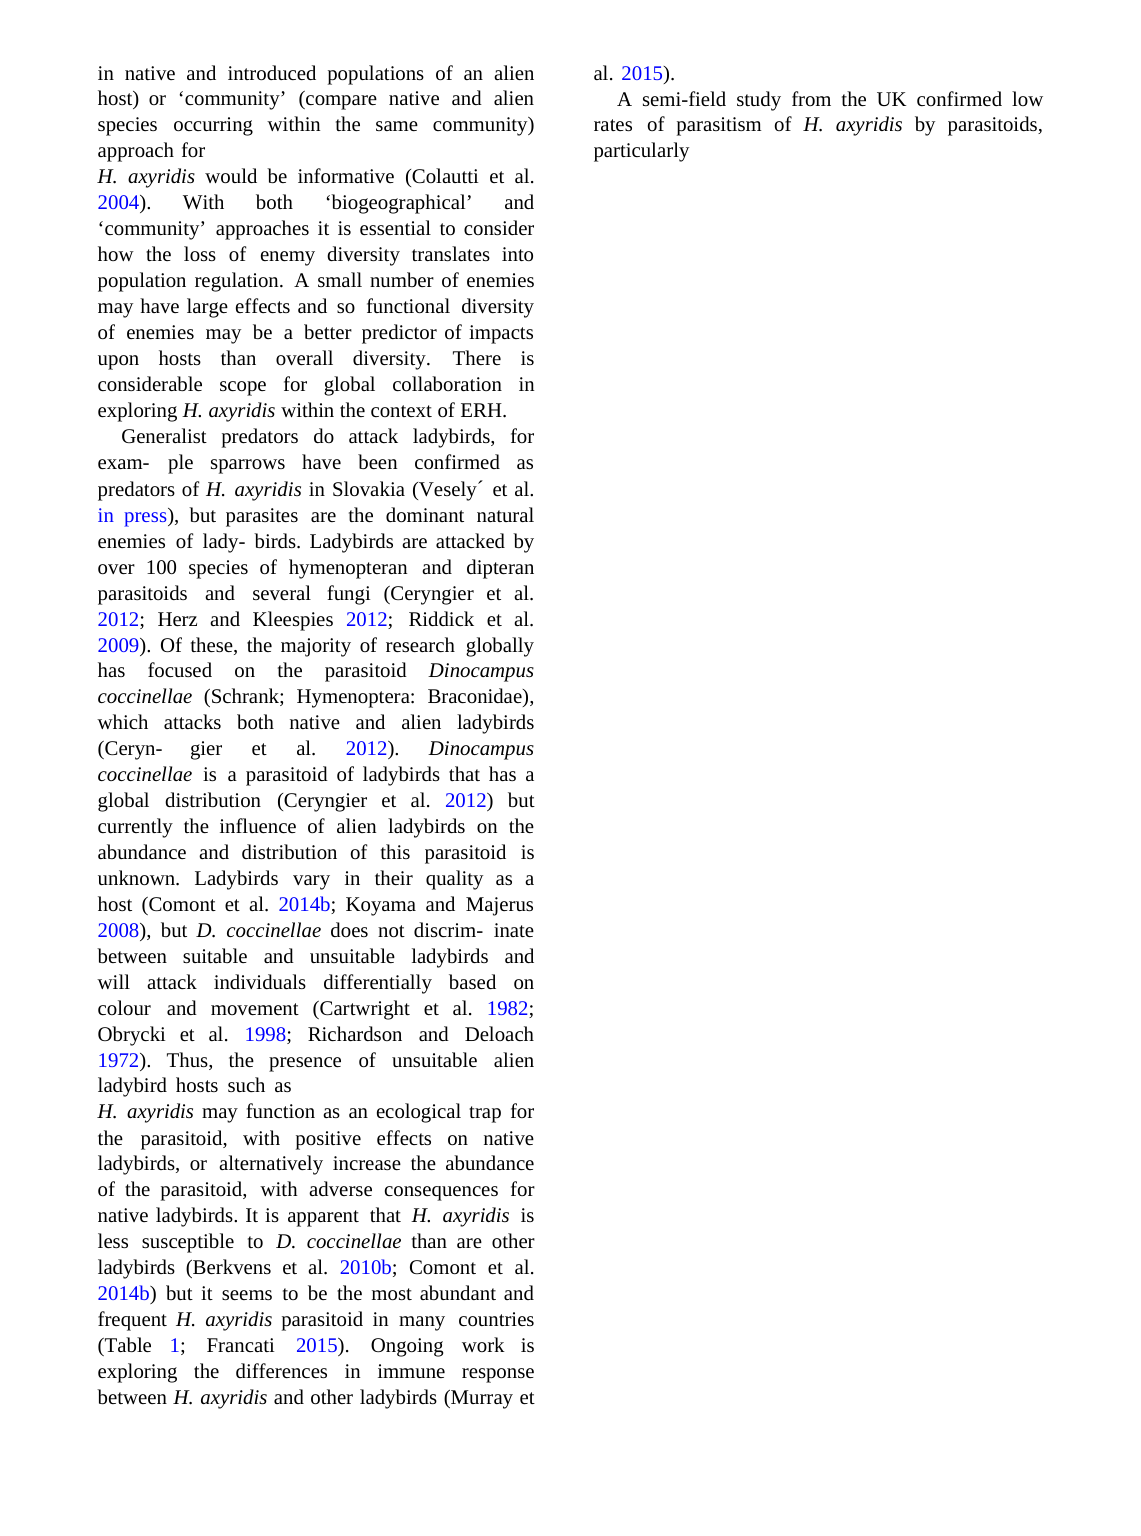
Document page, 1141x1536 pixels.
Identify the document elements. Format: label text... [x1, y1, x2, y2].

text A semi-field study from the UK confirmed low rates of parasitism of H. axyridis by parasitoids, particularly [593, 86, 1043, 162]
text Generalist predators do attack ladybirds, for exam- ple sparrows have been confirmed as predators of H. axyridis in Slovakia (Vesely´ et al. in press), but parasites are the dominant natural enemies of lady- birds. Ladybirds are attacked by over 100 species of hymenopteran and dipteran parasitoids and several fungi (Ceryngier et al. 2012; Herz and Kleespies 2012; Riddick et al. 2009). Of these, the majority of research globally has focused on the parasitoid Dinocampus coccinellae (Schrank; Hymenoptera: Braconidae), which attacks both native and alien ladybirds (Ceryn- gier et al. 2012). Dinocampus coccinellae is a parasitoid of ladybirds that has a global distribution (Ceryngier et al. 2012) but currently the influence of alien ladybirds on the abundance and distribution of this parasitoid is unknown. Ladybirds vary in their quality as a host (Comont et al. 2014b; Koyama and Majerus 2008), but D. coccinellae does not discrim- inate between suitable and unsuitable ladybirds and will attack individuals differentially based on colour and movement (Cartwright et al. 1982; Obrycki et al. 1998; Richardson and Deloach 1972). Thus, the presence of unsuitable alien ladybird hosts such as [97, 424, 534, 1097]
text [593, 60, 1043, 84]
text H. axyridis would be informative (Colautti et al. 2004). With both ‘biogeographical’ and ‘community’ approaches it is essential to consider how the loss of enemy diversity translates into population regulation. A small number of enemies may have large effects and so functional diversity of enemies may be a better predictor of impacts upon hosts than overall diversity. There is considerable scope for global collaboration in exploring H. axyridis within the context of ERH. [97, 164, 534, 422]
text H. axyridis may function as an ecological trap for the parasitoid, with positive effects on native ladybirds, or alternatively increase the abundance of the parasitoid, with adverse consequences for native ladybirds. It is apparent that H. axyridis is less susceptible to D. coccinellae than are other ladybirds (Berkvens et al. 2010b; Comont et al. 2014b) but it seems to be the most abundant and frequent H. axyridis parasitoid in many countries (Table 1; Francati 2015). Ongoing work is exploring the differences in immune response between H. axyridis and other ladybirds (Murray et al. 2015). [97, 1099, 534, 1409]
text in native and introduced populations of an alien host) or ‘community’ (compare native and alien species occurring within the same community) approach for [97, 60, 534, 162]
